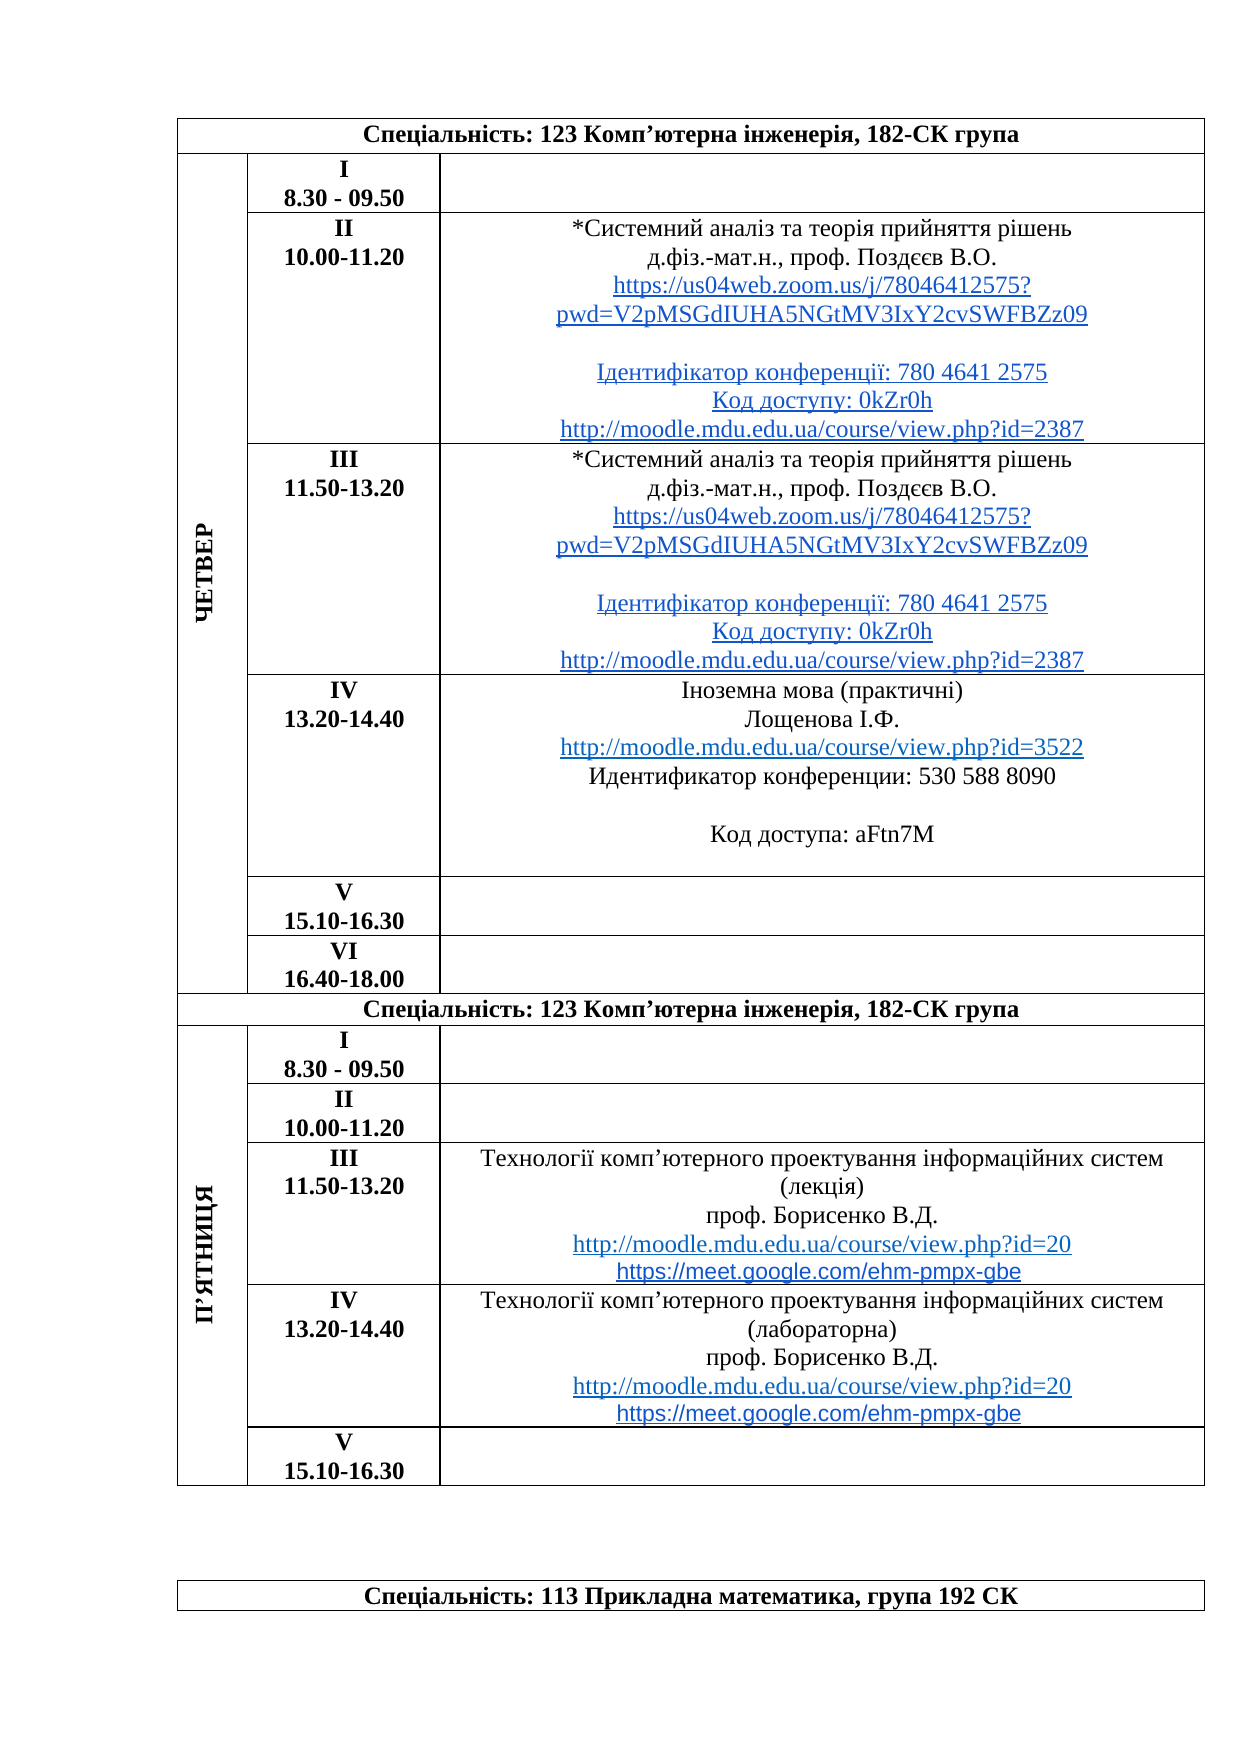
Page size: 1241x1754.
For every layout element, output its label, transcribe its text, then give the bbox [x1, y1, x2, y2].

table_cell *Системний аналіз та теорія прийняття рішень д.фіз.-мат.н., проф. Поздєєв В.О. https://us04web.zoom.us/j/78046412575?pwd=V2pMSGdIUHA5NGtMV3IxY2cvSWFBZz09 Ідентифікатор конференції: 780 4641 2575 Код доступу: 0kZr0h http://moodle.mdu.edu.ua/course/view.php?id=2387 [441, 444, 1204, 674]
table_cell [441, 1428, 1204, 1485]
table_cell [441, 1084, 1204, 1142]
table_cell IV 13.20-14.40 [248, 1285, 439, 1426]
table_cell ЧЕТВЕР [178, 154, 247, 993]
table_cell ІIІ 11.50-13.20 [248, 444, 439, 674]
table_cell *Системний аналіз та теорія прийняття рішень д.фіз.-мат.н., проф. Поздєєв В.О. https://us04web.zoom.us/j/78046412575?pwd=V2pMSGdIUHA5NGtMV3IxY2cvSWFBZz09 Ідентифікатор конференції: 780 4641 2575 Код доступу: 0kZr0h http://moodle.mdu.edu.ua/course/view.php?id=2387 [441, 213, 1204, 443]
table_cell ІI 10.00-11.20 [248, 1084, 439, 1142]
table_cell І 8.30 - 09.50 [248, 1026, 439, 1083]
table_cell [441, 936, 1204, 993]
table_cell [441, 877, 1204, 935]
table_cell Іноземна мова (практичні) Лощенова І.Ф. http://moodle.mdu.edu.ua/course/view.php?id=3522 Идентификатор конференции: 530 588 8090 Код доступа: aFtn7M [441, 675, 1204, 876]
table_cell IV 13.20-14.40 [248, 675, 439, 876]
table_cell І 8.30 - 09.50 [248, 154, 439, 212]
table_cell Спеціальність: 123 Комп’ютерна інженерія, 182-СК група [178, 119, 1204, 153]
table_header Спеціальність: 113 Прикладна математика, група 192 СК [178, 1581, 1204, 1609]
table_cell VI 16.40-18.00 [248, 936, 439, 993]
table_cell ІIІ 11.50-13.20 [248, 1143, 439, 1284]
table_cell [441, 154, 1204, 212]
table_cell V 15.10-16.30 [248, 1428, 439, 1485]
table_cell V 15.10-16.30 [248, 877, 439, 935]
table_cell Технології комп’ютерного проектування інформаційних систем (лекція) проф. Борисенко В.Д. http://moodle.mdu.edu.ua/course/view.php?id=20 https://meet.google.com/ehm-pmpx-gbe [441, 1143, 1204, 1284]
table_cell [441, 1026, 1204, 1083]
table_cell Технології комп’ютерного проектування інформаційних систем (лабораторна) проф. Борисенко В.Д. http://moodle.mdu.edu.ua/course/view.php?id=20 https://meet.google.com/ehm-pmpx-gbe [441, 1285, 1204, 1426]
table_cell ІI 10.00-11.20 [248, 213, 439, 443]
table_cell Спеціальність: 123 Комп’ютерна інженерія, 182-СК група [178, 994, 1204, 1024]
table_cell П’ЯТНИЦЯ [178, 1026, 247, 1485]
